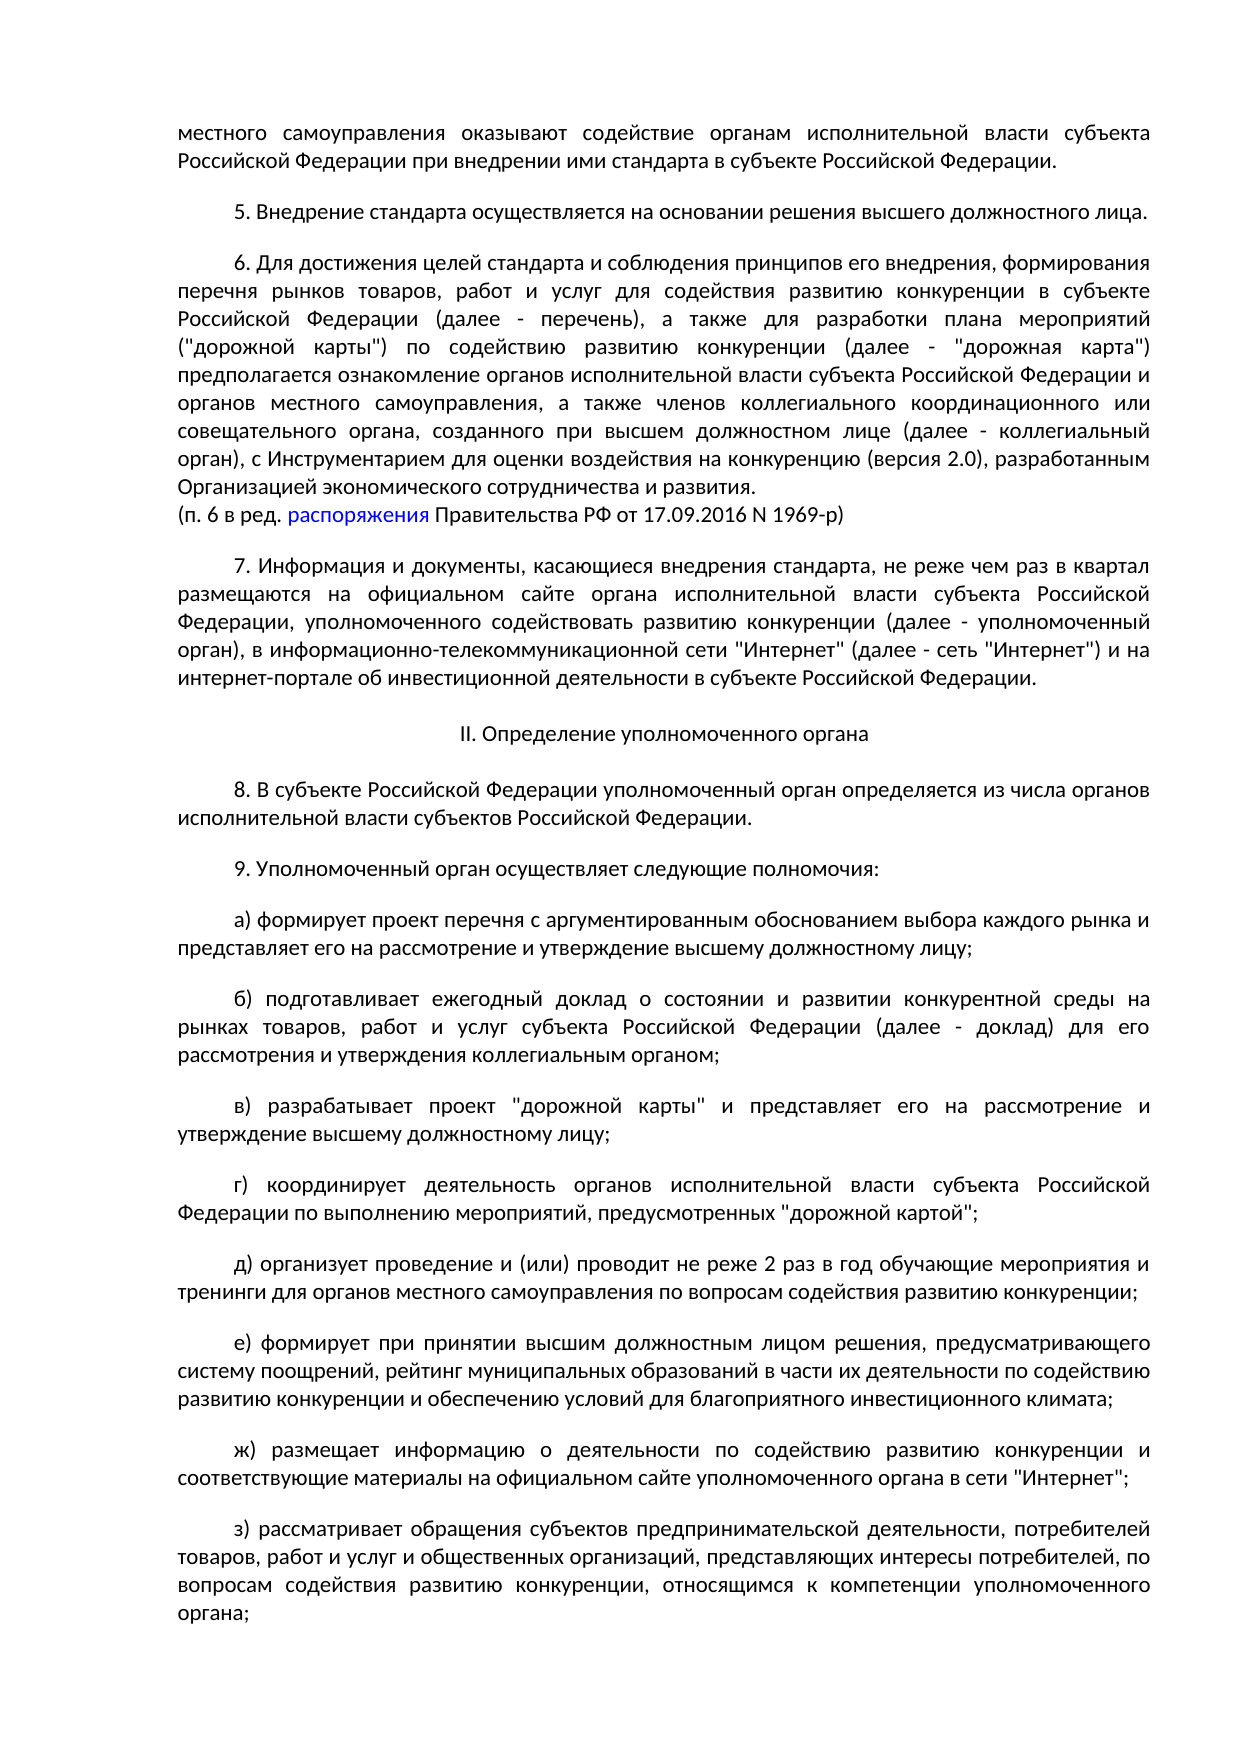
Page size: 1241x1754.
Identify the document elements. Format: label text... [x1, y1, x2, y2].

text е) формирует при принятии высшим должностным лицом решения, предусматривающего систему поощрений, рейтинг муниципальных образований в части их деятельности по содействию развитию конкуренции и обеспечению условий для благоприятного инвестиционного климата; [177, 1328, 1152, 1412]
text 7. Информация и документы, касающиеся внедрения стандарта, не реже чем раз в квартал размещаются на официальном сайте органа исполнительной власти субъекта Российской Федерации, уполномоченного содействовать развитию конкуренции (далее - уполномоченный орган), в информационно-телекоммуникационной сети "Интернет" (далее - сеть "Интернет") и на интернет-портале об инвестиционной деятельности в субъекте Российской Федерации. [177, 551, 1152, 691]
text а) формирует проект перечня с аргументированным обоснованием выбора каждого рынка и представляет его на рассмотрение и утверждение высшему должностному лицу; [177, 905, 1152, 961]
text г) координирует деятельность органов исполнительной власти субъекта Российской Федерации по выполнению мероприятий, предусмотренных "дорожной картой"; [177, 1170, 1152, 1226]
text (п. 6 в ред. распоряжения Правительства РФ от 17.09.2016 N 1969-р) [177, 500, 1152, 528]
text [177, 118, 1152, 174]
text б) подготавливает ежегодный доклад о состоянии и развитии конкурентной среды на рынках товаров, работ и услуг субъекта Российской Федерации (далее - доклад) для его рассмотрения и утверждения коллегиальным органом; [177, 984, 1152, 1068]
text 5. Внедрение стандарта осуществляется на основании решения высшего должностного лица. [177, 197, 1152, 225]
text 8. В субъекте Российской Федерации уполномоченный орган определяется из числа органов исполнительной власти субъектов Российской Федерации. [177, 775, 1152, 831]
text 9. Уполномоченный орган осуществляет следующие полномочия: [177, 854, 1152, 882]
text д) организует проведение и (или) проводит не реже 2 раз в год обучающие мероприятия и тренинги для органов местного самоуправления по вопросам содействия развитию конкуренции; [177, 1249, 1152, 1305]
text 6. Для достижения целей стандарта и соблюдения принципов его внедрения, формирования перечня рынков товаров, работ и услуг для содействия развитию конкуренции в субъекте Российской Федерации (далее - перечень), а также для разработки плана мероприятий ("дорожной карты") по содействию развитию конкуренции (далее - "дорожная карта") предполагается ознакомление органов исполнительной власти субъекта Российской Федерации и органов местного самоуправления, а также членов коллегиального координационного или совещательного органа, созданного при высшем должностном лице (далее - коллегиальный орган), с Инструментарием для оценки воздействия на конкуренцию (версия 2.0), разработанным Организацией экономического сотрудничества и развития. [177, 248, 1152, 500]
text ж) размещает информацию о деятельности по содействию развитию конкуренции и соответствующие материалы на официальном сайте уполномоченного органа в сети "Интернет"; [177, 1435, 1152, 1491]
text з) рассматривает обращения субъектов предпринимательской деятельности, потребителей товаров, работ и услуг и общественных организаций, представляющих интересы потребителей, по вопросам содействия развитию конкуренции, относящимся к компетенции уполномоченного органа; [177, 1514, 1152, 1626]
text II. Определение уполномоченного органа [177, 719, 1152, 747]
text в) разрабатывает проект "дорожной карты" и представляет его на рассмотрение и утверждение высшему должностному лицу; [177, 1091, 1152, 1147]
